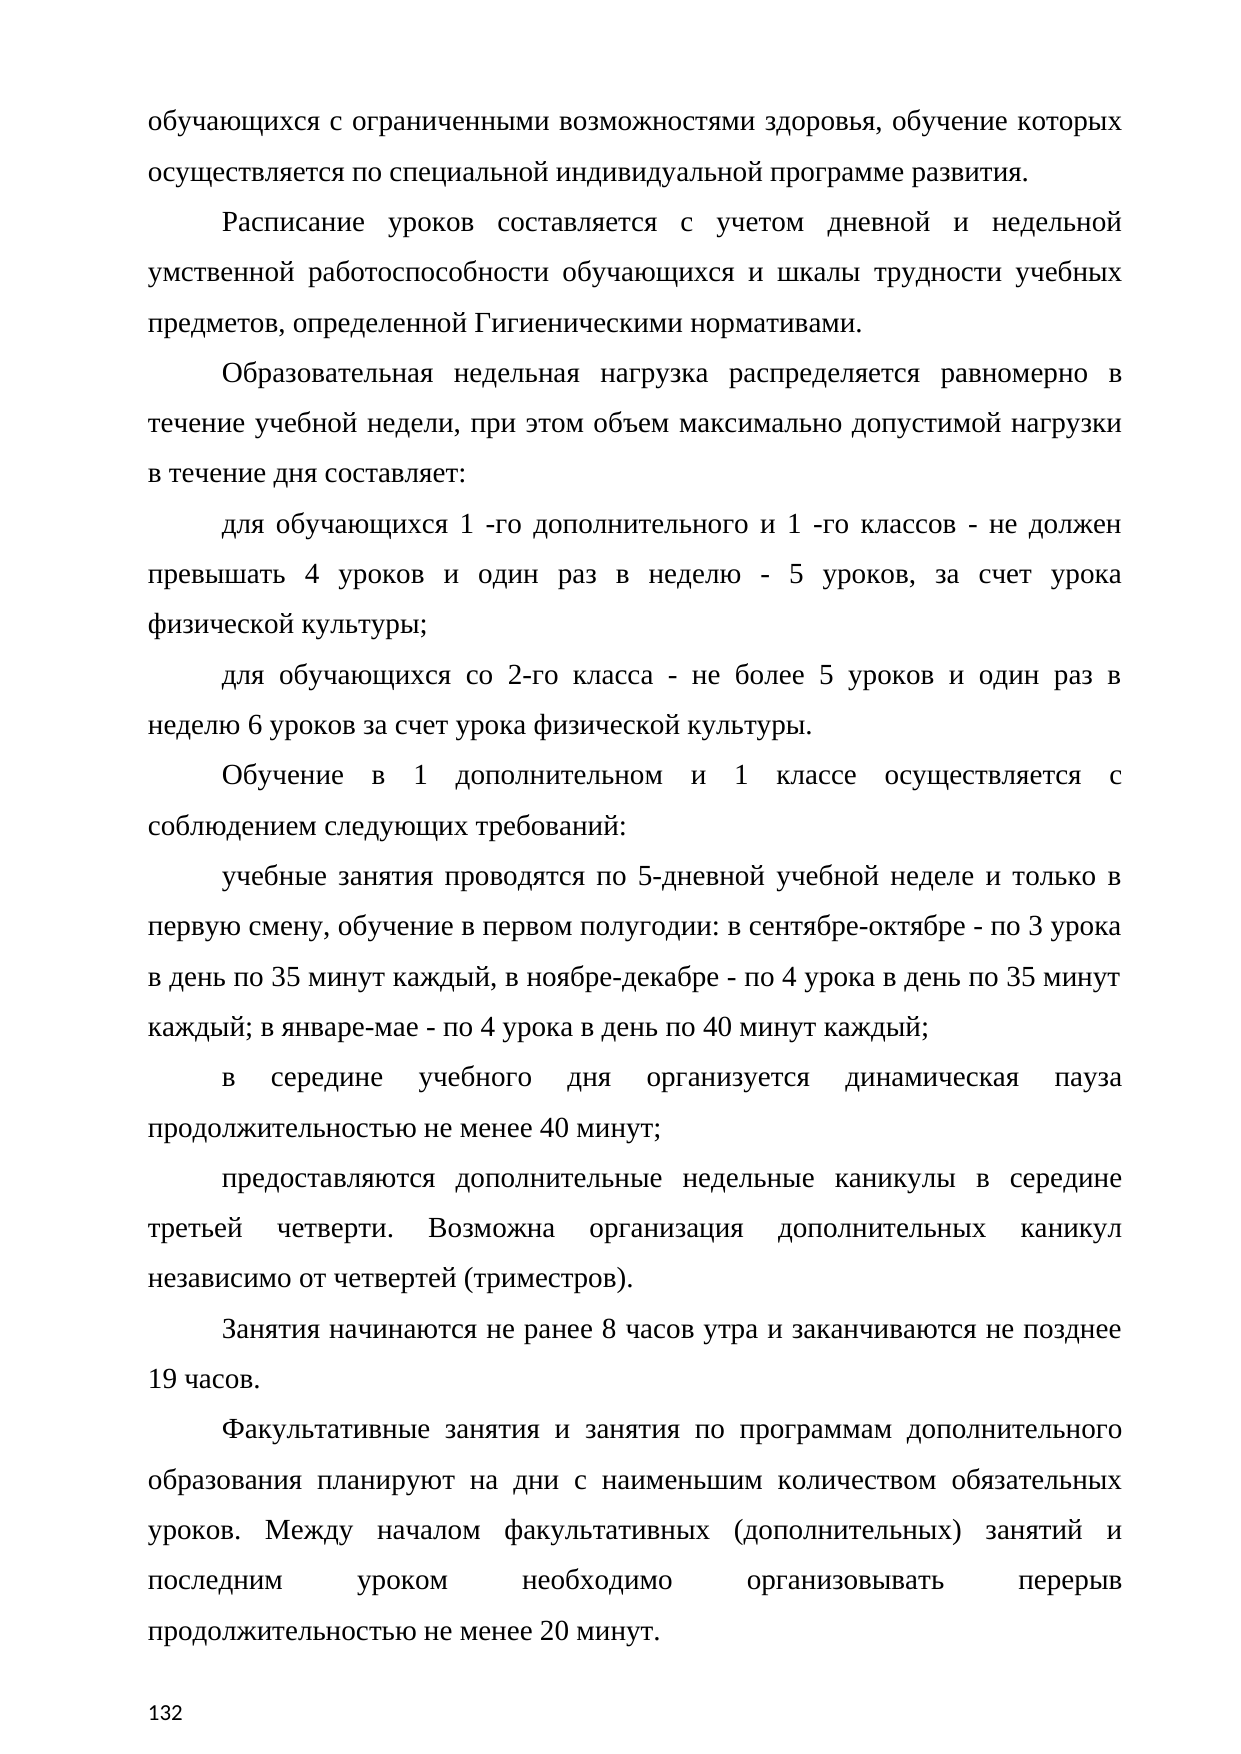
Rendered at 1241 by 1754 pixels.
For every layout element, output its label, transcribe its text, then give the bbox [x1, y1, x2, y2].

text Образовательная недельная нагрузка распределяется равномерно в течение учебной недели, при этом объем максимально допустимой нагрузки в течение дня составляет: [148, 355, 1123, 489]
text для обучающихся со 2-го класса - не более 5 уроков и один раз в неделю 6 уроков за счет урока физической культуры. [148, 657, 1123, 741]
text Обучение в 1 дополнительном и 1 классе осуществляется с соблюдением следующих требований: [148, 757, 1123, 841]
text для обучающихся 1 -го дополнительного и 1 -го классов - не должен превышать 4 уроков и один раз в неделю - 5 уроков, за счет урока физической культуры; [148, 506, 1123, 640]
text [148, 103, 1123, 187]
text Расписание уроков составляется с учетом дневной и недельной умственной работоспособности обучающихся и шкалы трудности учебных предметов, определенной Гигиеническими нормативами. [148, 204, 1123, 338]
text в середине учебного дня организуется динамическая пауза продолжительностью не менее 40 минут; [148, 1059, 1123, 1143]
text Факультативные занятия и занятия по программам дополнительного образования планируют на дни с наименьшим количеством обязательных уроков. Между началом факультативных (дополнительных) занятий и последним уроком необходимо организовывать перерыв продолжительностью не менее 20 минут. [148, 1412, 1123, 1646]
text предоставляются дополнительные недельные каникулы в середине третьей четверти. Возможна организация дополнительных каникул независимо от четвертей (триместров). [148, 1160, 1123, 1294]
text Занятия начинаются не ранее 8 часов утра и заканчиваются не позднее 19 часов. [148, 1311, 1123, 1395]
text учебные занятия проводятся по 5-дневной учебной неделе и только в первую смену, обучение в первом полугодии: в сентябре-октябре - по 3 урока в день по 35 минут каждый, в ноябре-декабре - по 4 урока в день по 35 минут каждый; в январе-мае - по 4 урока в день по 40 минут каждый; [148, 858, 1123, 1043]
